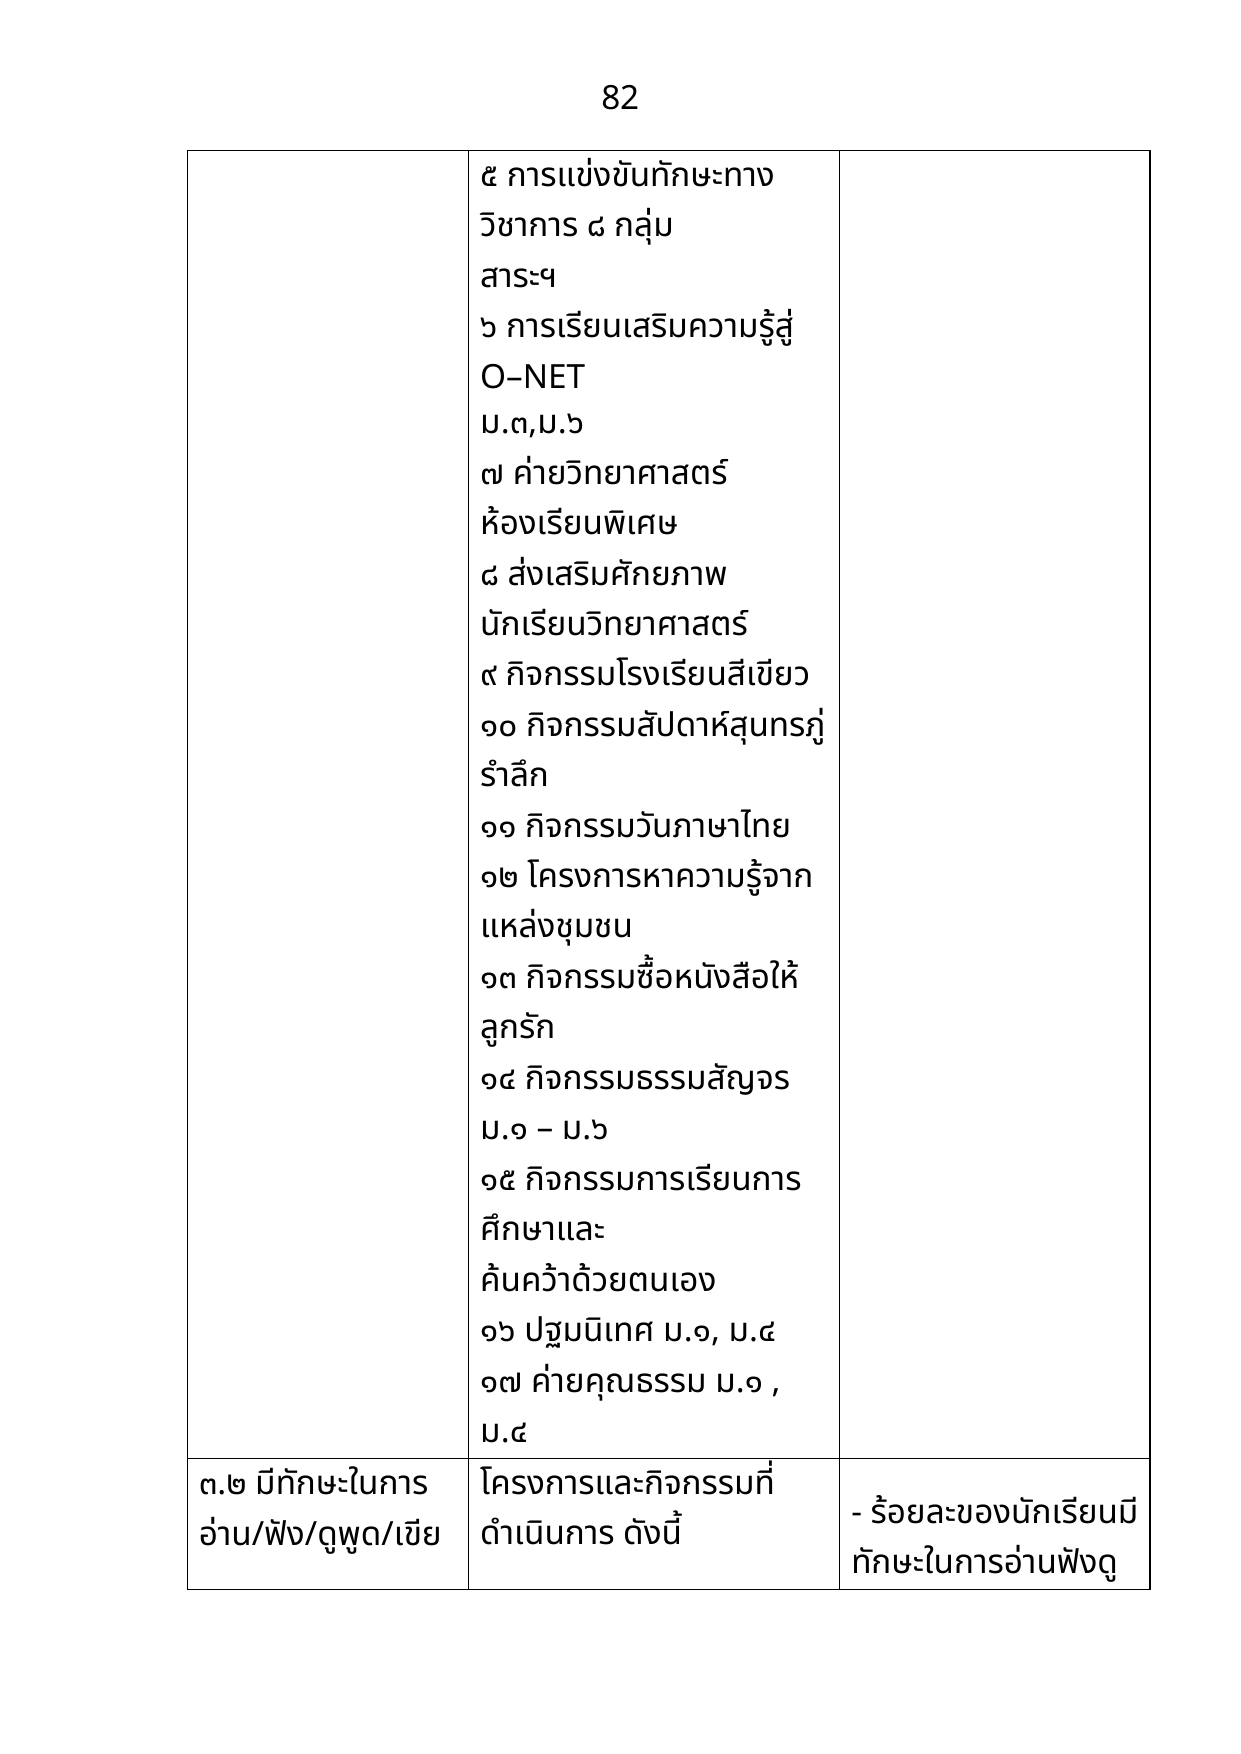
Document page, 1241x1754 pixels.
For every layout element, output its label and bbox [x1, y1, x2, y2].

table_cell [840, 151, 1149, 1458]
table_cell [188, 151, 468, 1458]
table_cell [840, 1459, 1149, 1589]
table_cell [469, 151, 839, 1458]
table_cell [188, 1459, 468, 1589]
table_cell [469, 1459, 839, 1589]
